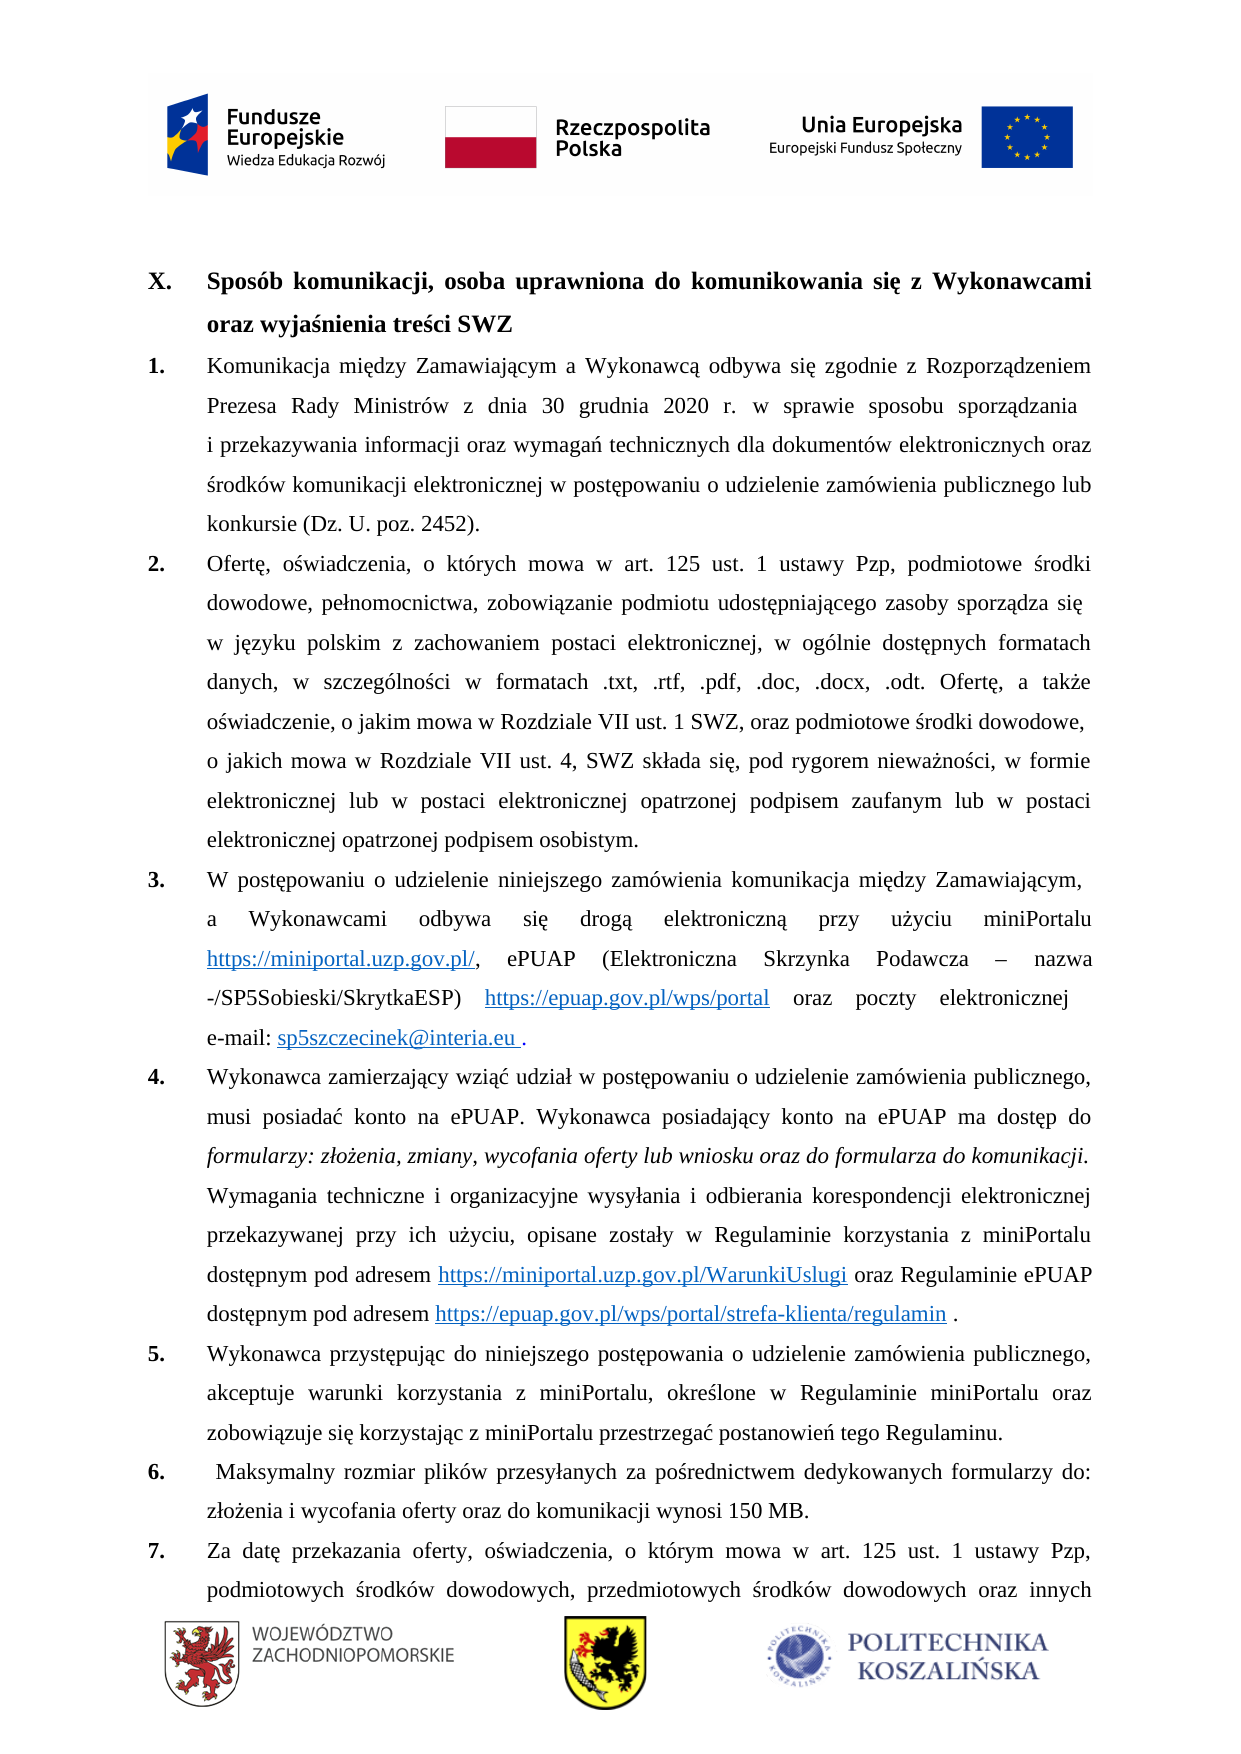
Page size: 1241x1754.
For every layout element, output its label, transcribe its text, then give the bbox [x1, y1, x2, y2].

picture [147, 73, 1093, 196]
list Sposób komunikacji, osoba uprawniona do komunikowania się z Wykonawcami oraz wyjaśnienia treści SWZ [148, 266, 1093, 338]
list Maksymalny rozmiar plików przesyłanych za pośrednictwem dedykowanych formularzy do: złożenia i wycofania oferty oraz do komunikacji wynosi 150 MB. [148, 1458, 1093, 1524]
list Ofertę, oświadczenia, o których mowa w art. 125 ust. 1 ustawy Pzp, podmiotowe środki dowodowe, pełnomocnictwa, zobowiązanie podmiotu udostępniającego zasoby sporządza się w języku polskim z zachowaniem postaci elektronicznej, w ogólnie dostępnych formatach danych, w szczególności w formatach .txt, .rtf, .pdf, .doc, .docx, .odt. Ofertę, a także oświadczenie, o jakim mowa w Rozdziale VII ust. 1 SWZ, oraz podmiotowe środki dowodowe, o jakich mowa w Rozdziale VII ust. 4, SWZ składa się, pod rygorem nieważności, w formie elektronicznej lub w postaci elektronicznej opatrzonej podpisem zaufanym lub w postaci elektronicznej opatrzonej podpisem osobistym. [148, 550, 1093, 853]
list W postępowaniu o udzielenie niniejszego zamówienia komunikacja między Zamawiającym, a Wykonawcami odbywa się drogą elektroniczną przy użyciu miniPortalu https://miniportal.uzp.gov.pl/, ePUAP (Elektroniczna Skrzynka Podawcza – nazwa -/SP5Sobieski/SkrytkaESP) https://epuap.gov.pl/wps/portal oraz poczty elektronicznej e-mail: sp5szczecinek@interia.eu . [148, 866, 1093, 1050]
picture [564, 1616, 647, 1710]
list Wykonawca zamierzający wziąć udział w postępowaniu o udzielenie zamówienia publicznego, musi posiadać konto na ePUAP. Wykonawca posiadający konto na ePUAP ma dostęp do formularzy: złożenia, zmiany, wycofania oferty lub wniosku oraz do formularza do komunikacji. Wymagania techniczne i organizacyjne wysyłania i odbierania korespondencji elektronicznej przekazywanej przy ich użyciu, opisane zostały w Regulaminie korzystania z miniPortalu dostępnym pod adresem https://miniportal.uzp.gov.pl/WarunkiUslugi oraz Regulaminie ePUAP dostępnym pod adresem https://epuap.gov.pl/wps/portal/strefa-klienta/regulamin . [148, 1063, 1093, 1326]
list Wykonawca przystępując do niniejszego postępowania o udzielenie zamówienia publicznego, akceptuje warunki korzystania z miniPortalu, określone w Regulaminie miniPortalu oraz zobowiązuje się korzystając z miniPortalu przestrzegać postanowień tego Regulaminu. [148, 1339, 1093, 1445]
picture [162, 1615, 455, 1710]
list Komunikacja między Zamawiającym a Wykonawcą odbywa się zgodnie z Rozporządzeniem Prezesa Rady Ministrów z dnia 30 grudnia 2020 r. w sprawie sposobu sporządzania i przekazywania informacji oraz wymagań technicznych dla dokumentów elektronicznych oraz środków komunikacji elektronicznej w postępowaniu o udzielenie zamówienia publicznego lub konkursie (Dz. U. poz. 2452). [148, 353, 1093, 537]
picture [753, 1620, 1052, 1689]
